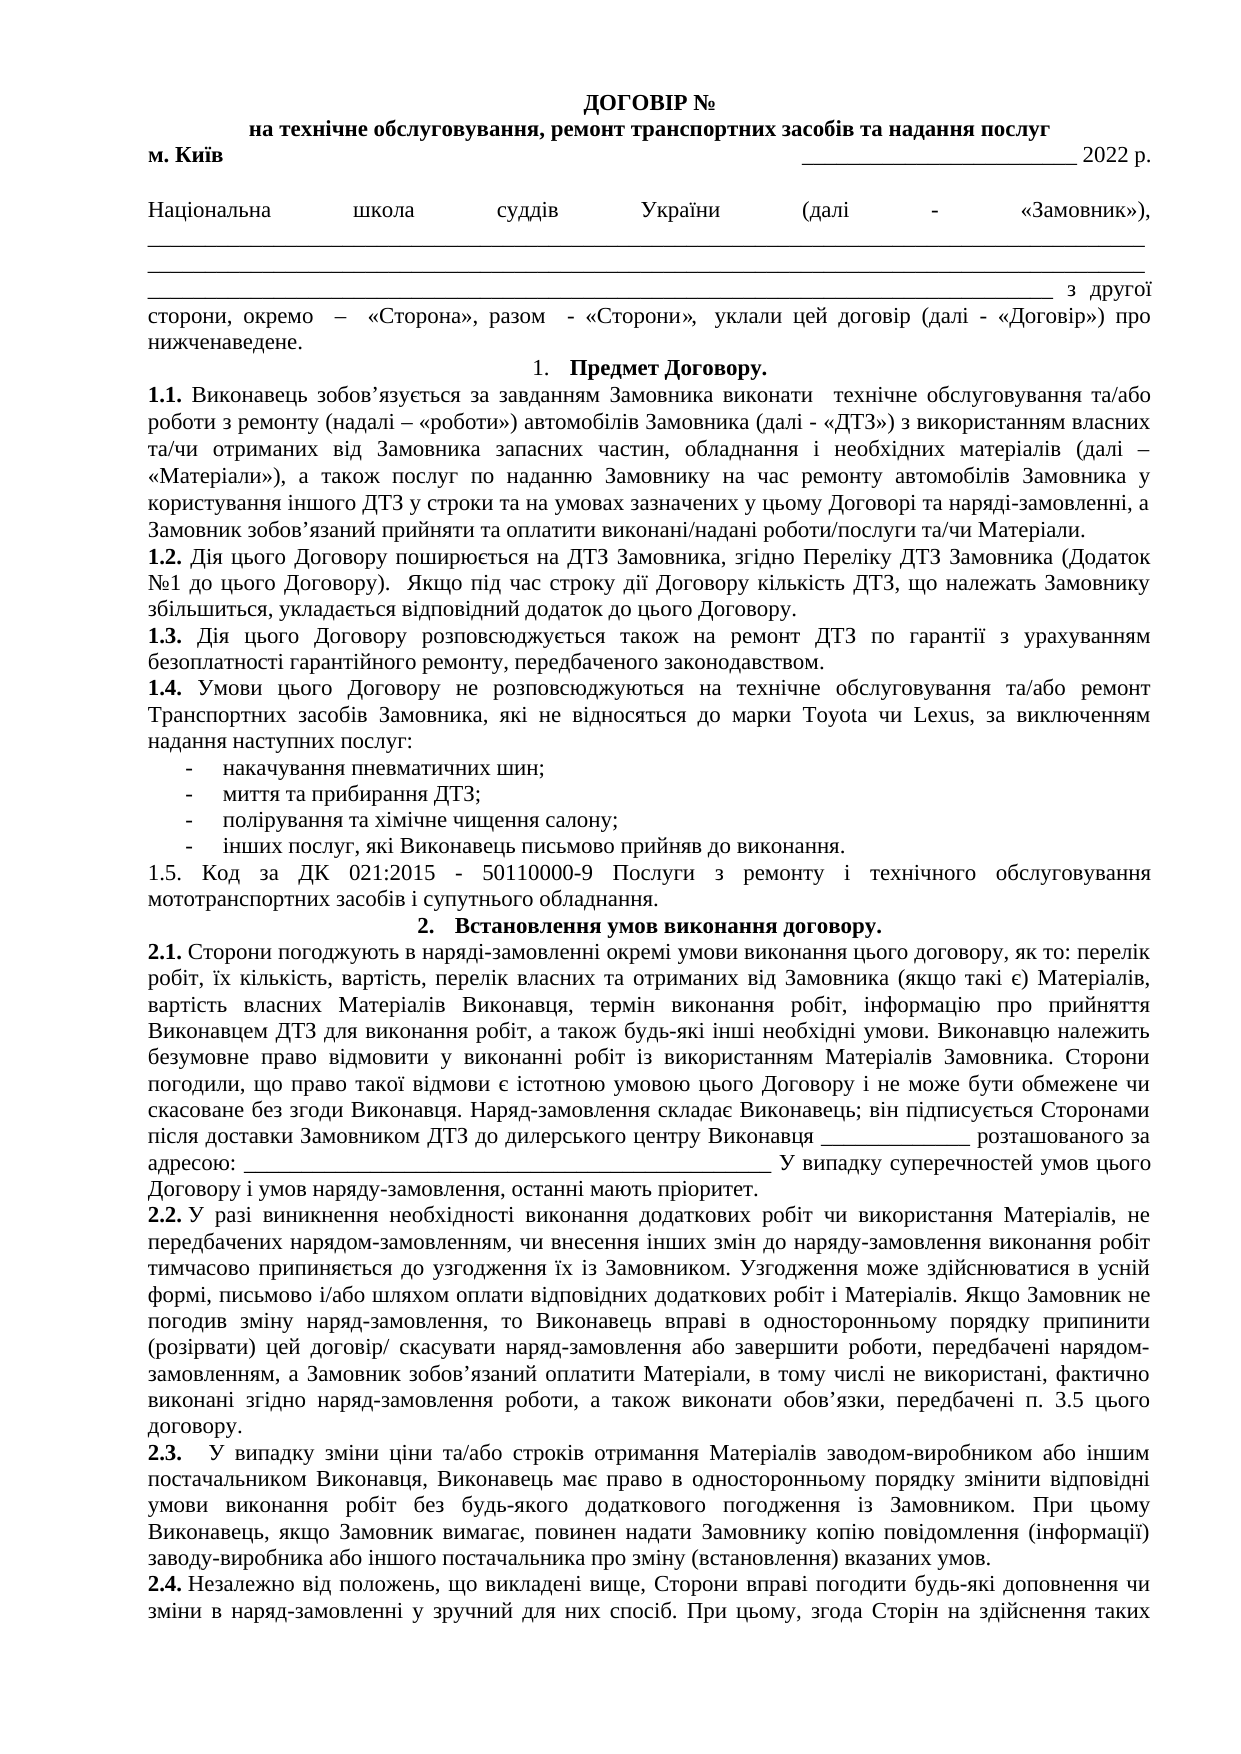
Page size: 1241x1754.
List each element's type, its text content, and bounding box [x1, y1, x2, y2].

text на технічне обслуговування, ремонт транспортних засобів та надання послуг [148, 115, 1152, 141]
list миття та прибирання ДТЗ; [185, 780, 1152, 806]
list накачування пневматичних шин; [185, 753, 1152, 780]
text 1.3. Дія цього Договору розповсюджується також на ремонт ДТЗ по гарантії з урахуванням безоплатності гарантійного ремонту, передбаченого законодавством. [148, 622, 1152, 674]
text 1.5. Код за ДК 021:2015 - 50110000-9 Послуги з ремонту і технічного обслуговування мототранспортних засобів і супутнього обладнання. [148, 859, 1152, 912]
list Предмет Договору. [148, 354, 1152, 381]
list У разі виникнення необхідності виконання додаткових робіт чи використання Матеріалів, не передбачених нарядом-замовленням, чи внесення інших змін до наряду-замовлення виконання робіт тимчасово припиняється до узгодження їх із Замовником. Узгодження може здійснюватися в усній формі, письмово і/або шляхом оплати відповідних додаткових робіт і Матеріалів. Якщо Замовник не погодив зміну наряд-замовлення, то Виконавець вправі в односторонньому порядку припинити (розірвати) цей договір/ скасувати наряд-замовлення або завершити роботи, передбачені нарядом-замовленням, а Замовник зобов’язаний оплатити Матеріали, в тому числі не використані, фактично виконані згідно наряд-замовлення роботи, а також виконати обов’язки, передбачені п. 3.5 цього договору. [148, 1202, 1152, 1439]
text 1.2. Дія цього Договору поширюється на ДТЗ Замовника, згідно Переліку ДТЗ Замовника (Додаток №1 до цього Договору). Якщо під час строку дії Договору кількість ДТЗ, що належать Замовнику збільшиться, укладається відповідний додаток до цього Договору. [148, 543, 1152, 622]
text м. Київ ________________________ 2022 р. [148, 141, 1152, 168]
list полірування та хімічне чищення салону; [185, 806, 1152, 833]
text Національна школа суддів України (далі - «Замовник»), _____________________________________________________________________________________________________________________________________________________________________________________________________________________________________________________________ з другої сторони, окремо – «Сторона», разом - «Сторони», уклали цей договір (далі - «Договір») про нижченаведене. [148, 196, 1152, 354]
list інших послуг, які Виконавець письмово прийняв до виконання. [185, 833, 1152, 859]
list Встановлення умов виконання договору. [148, 912, 1152, 938]
text ДОГОВІР № [148, 88, 1152, 115]
text 1.4. Умови цього Договору не розповсюджуються на технічне обслуговування та/або ремонт Транспортних засобів Замовника, які не відносяться до марки Toyota чи Lexus, за виключенням надання наступних послуг: [148, 674, 1152, 753]
list Сторони погоджують в наряді-замовленні окремі умови виконання цього договору, як то: перелік робіт, їх кількість, вартість, перелік власних та отриманих від Замовника (якщо такі є) Матеріалів, вартість власних Матеріалів Виконавця, термін виконання робіт, інформацію про прийняття Виконавцем ДТЗ для виконання робіт, а також будь-які інші необхідні умови. Виконавцю належить безумовне право відмовити у виконанні робіт із використанням Матеріалів Замовника. Сторони погодили, що право такої відмови є істотною умовою цього Договору і не може бути обмежене чи скасоване без згоди Виконавця. Наряд-замовлення складає Виконавець; він підписується Сторонами після доставки Замовником ДТЗ до дилерського центру Виконавця _____________ розташованого за адресою: ______________________________________________ У випадку суперечностей умов цього Договору і умов наряду-замовлення, останні мають пріоритет. [148, 938, 1152, 1202]
list У випадку зміни ціни та/або строків отримання Матеріалів заводом-виробником або іншим постачальником Виконавця, Виконавець має право в односторонньому порядку змінити відповідні умови виконання робіт без будь-якого додаткового погодження із Замовником. При цьому Виконавець, якщо Замовник вимагає, повинен надати Замовнику копію повідомлення (інформації) заводу-виробника або іншого постачальника про зміну (встановлення) вказаних умов. [148, 1439, 1152, 1571]
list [148, 1571, 1152, 1623]
text 1.1. Виконавець зобов’язується за завданням Замовника виконати технічне обслуговування та/або роботи з ремонту (надалі – «роботи») автомобілів Замовника (далі - «ДТЗ») з використанням власних та/чи отриманих від Замовника запасних частин, обладнання і необхідних матеріалів (далі – «Матеріали»), а також послуг по наданню Замовнику на час ремонту автомобілів Замовника у користування іншого ДТЗ у строки та на умовах зазначених у цьому Договорі та наряді-замовленні, а Замовник зобов’язаний прийняти та оплатити виконані/надані роботи/послуги та/чи Матеріали. [148, 381, 1152, 543]
